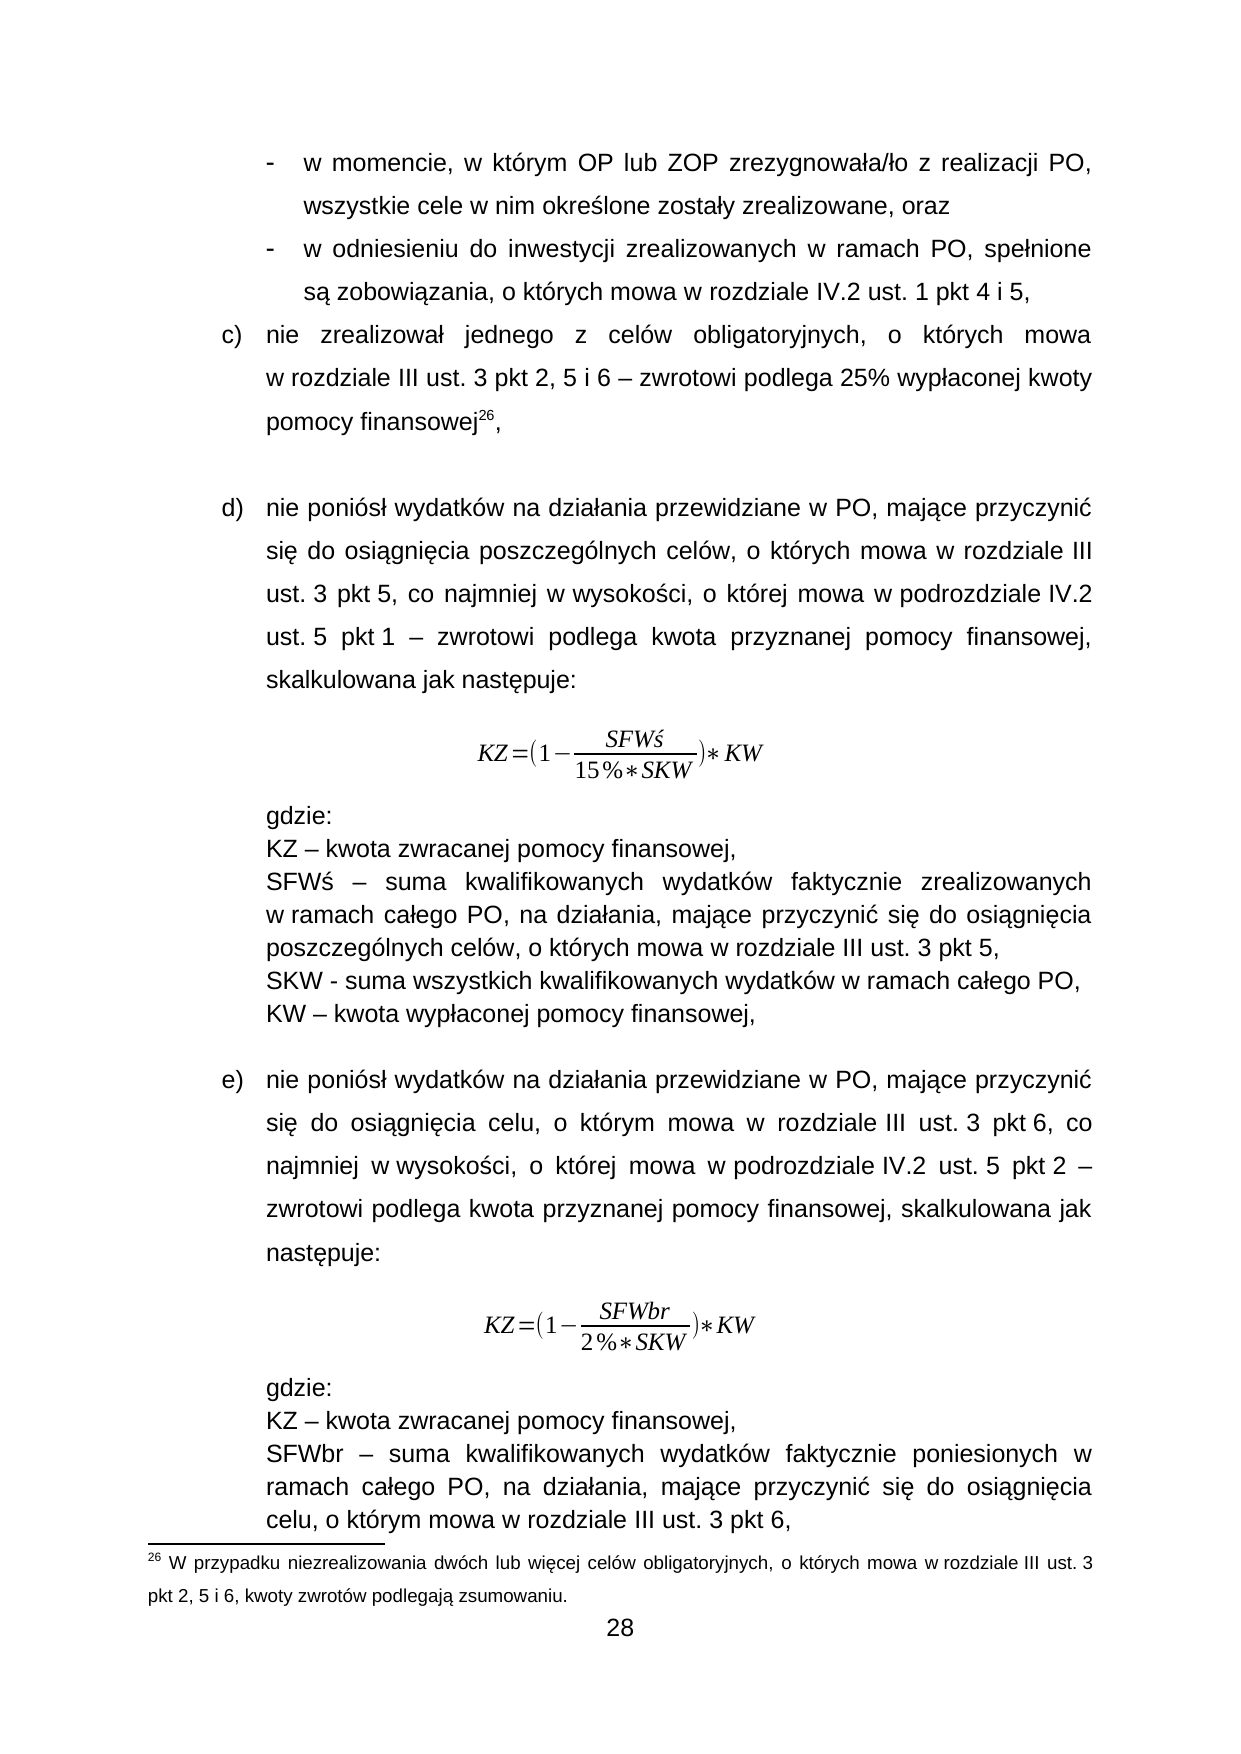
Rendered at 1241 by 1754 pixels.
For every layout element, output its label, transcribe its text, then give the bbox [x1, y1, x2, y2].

list gdzie: [266, 801, 1093, 829]
list SKW - suma wszystkich kwalifikowanych wydatków w ramach całego PO, [266, 966, 1093, 995]
list nie poniósł wydatków na działania przewidziane w PO, mające przyczynić się do osiągnięcia poszczególnych celów, o których mowa w rozdziale III ust. 3 pkt 5, co najmniej w wysokości, o której mowa w podrozdziale IV.2 ust. 5 pkt 1 – zwrotowi podlega kwota przyznanej pomocy finansowej, skalkulowana jak następuje: [221, 493, 1093, 694]
list SFWbr – suma kwalifikowanych wydatków faktycznie poniesionych w ramach całego PO, na działania, mające przyczynić się do osiągnięcia celu, o którym mowa w rozdziale III ust. 3 pkt 6, [266, 1439, 1093, 1534]
list w odniesieniu do inwestycji zrealizowanych w ramach PO, spełnione są zobowiązania, o których mowa w rozdziale IV.2 ust. 1 pkt 4 i 5, [266, 234, 1093, 306]
list KW – kwota wypłaconej pomocy finansowej, [266, 999, 1093, 1028]
list KZ – kwota zwracanej pomocy finansowej, [266, 834, 1093, 863]
list SFWś – suma kwalifikowanych wydatków faktycznie zrealizowanych w ramach całego PO, na działania, mające przyczynić się do osiągnięcia poszczególnych celów, o których mowa w rozdziale III ust. 3 pkt 5, [266, 867, 1093, 962]
list nie poniósł wydatków na działania przewidziane w PO, mające przyczynić się do osiągnięcia celu, o którym mowa w rozdziale III ust. 3 pkt 6, co najmniej w wysokości, o której mowa w podrozdziale IV.2 ust. 5 pkt 2 – zwrotowi podlega kwota przyznanej pomocy finansowej, skalkulowana jak następuje: [221, 1065, 1093, 1266]
list nie zrealizował jednego z celów obligatoryjnych, o których mowa w rozdziale III ust. 3 pkt 2, 5 i 6 – zwrotowi podlega 25% wypłaconej kwoty pomocy finansowej, [221, 320, 1093, 435]
list gdzie: [266, 1373, 1093, 1402]
list KZ – kwota zwracanej pomocy finansowej, [266, 1406, 1093, 1435]
list w momencie, w którym OP lub ZOP zrezygnowała/ło z realizacji PO, wszystkie cele w nim określone zostały zrealizowane, oraz [266, 148, 1093, 219]
